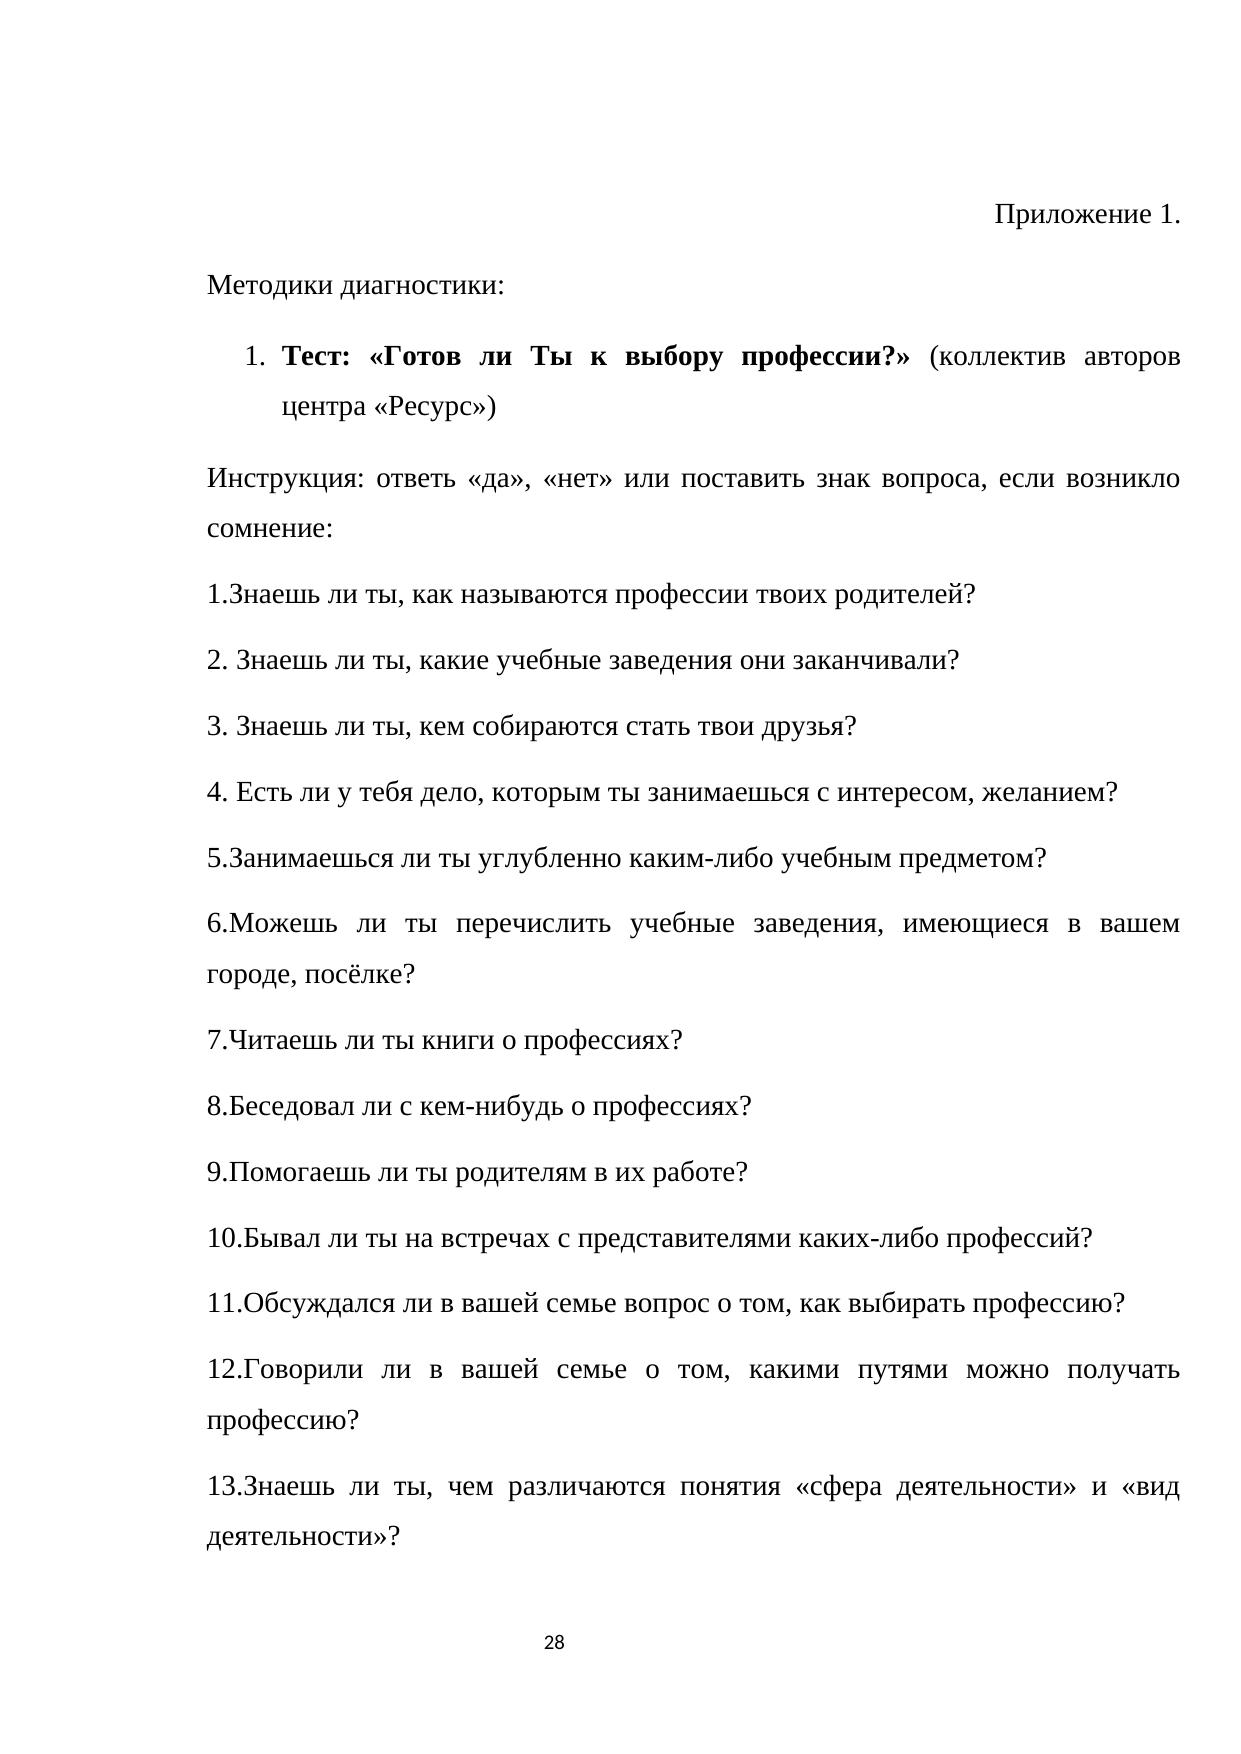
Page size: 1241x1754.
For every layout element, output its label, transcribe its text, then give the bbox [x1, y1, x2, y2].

text Методики диагностики: [207, 267, 1181, 301]
text 11.Обсуждался ли в вашей семье вопрос о том, как выбирать профессию? [207, 1286, 1181, 1319]
text Инструкция: ответь «да», «нет» или поставить знак вопроса, если возникло сомнение: [207, 460, 1181, 543]
text 9.Помогаешь ли ты родителям в их работе? [207, 1154, 1181, 1187]
text 5.Занимаешься ли ты углубленно каким-либо учебным предметом? [207, 840, 1181, 873]
text 12.Говорили ли в вашей семье о том, какими путями можно получать профессию? [207, 1352, 1181, 1435]
text 1.Знаешь ли ты, как называются профессии твоих родителей? [207, 576, 1181, 609]
text 6.Можешь ли ты перечислить учебные заведения, имеющиеся в вашем городе, посёлке? [207, 906, 1181, 989]
text 8.Беседовал ли с кем-нибудь о профессиях? [207, 1088, 1181, 1121]
text 3. Знаешь ли ты, кем собираются стать твои друзья? [207, 708, 1181, 741]
text 10.Бывал ли ты на встречах с представителями каких-либо профессий? [207, 1220, 1181, 1253]
list Тест: «Готов ли Ты к выбору профессии?» (коллектив авторов центра «Ресурс») [244, 338, 1181, 422]
text Приложение 1. [207, 196, 1181, 229]
text 13.Знаешь ли ты, чем различаются понятия «сфера деятельности» и «вид деятельности»? [207, 1468, 1181, 1552]
text 2. Знаешь ли ты, какие учебные заведения они заканчивали? [207, 642, 1181, 675]
text 7.Читаешь ли ты книги о профессиях? [207, 1022, 1181, 1055]
text 4. Есть ли у тебя дело, которым ты занимаешься с интересом, желанием? [207, 774, 1181, 807]
